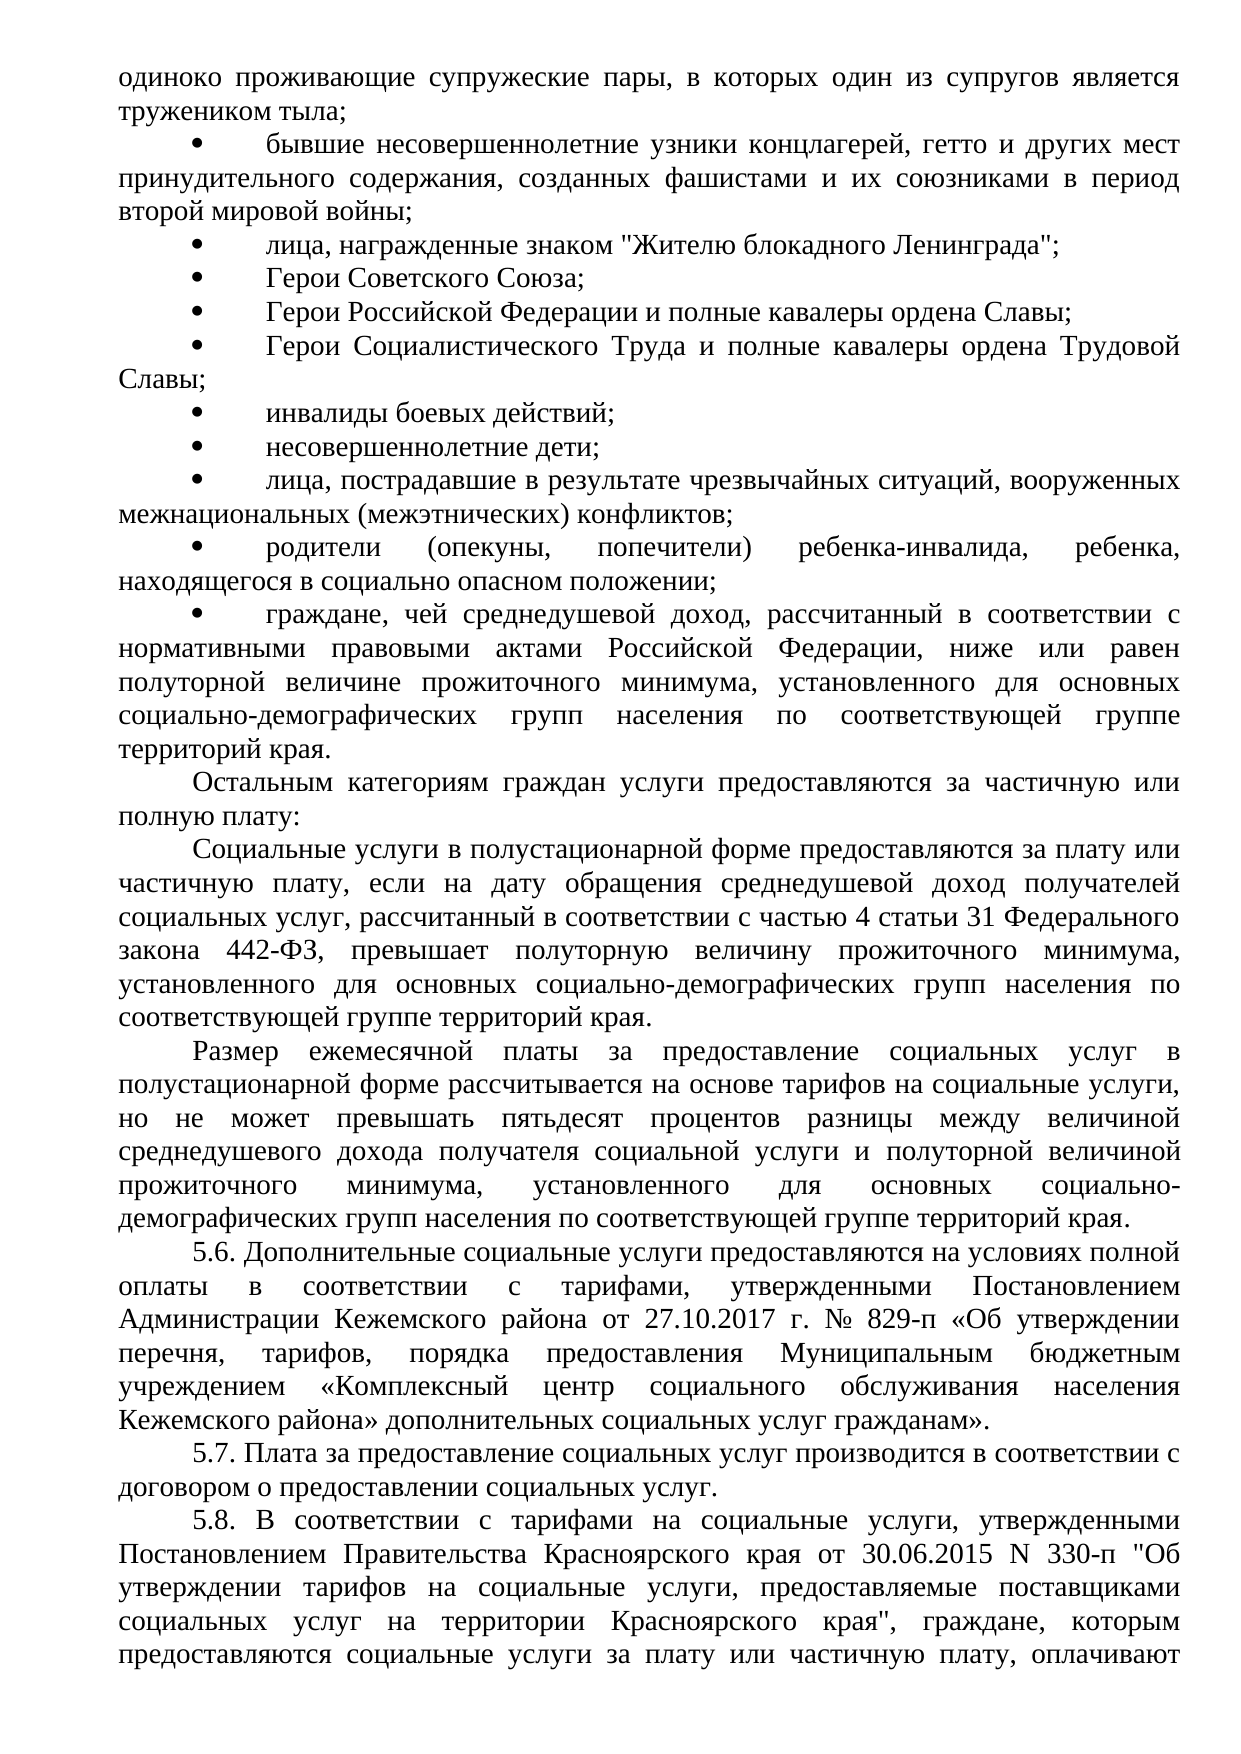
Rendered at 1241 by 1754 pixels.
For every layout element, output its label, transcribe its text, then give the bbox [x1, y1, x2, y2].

text Социальные услуги в полустационарной форме предоставляются за плату или частичную плату, если на дату обращения среднедушевой доход получателей социальных услуг, рассчитанный в соответствии с частью 4 статьи 31 Федерального закона 442-ФЗ, превышает полуторную величину прожиточного минимума, установленного для основных социально-демографических групп населения по соответствующей группе территорий края. [118, 832, 1181, 1033]
list лица, награжденные знаком "Жителю блокадного Ленинграда"; [118, 227, 1181, 261]
list несовершеннолетние дети; [118, 429, 1181, 462]
list граждане, чей среднедушевой доход, рассчитанный в соответствии с нормативными правовыми актами Российской Федерации, ниже или равен полуторной величине прожиточного минимума, установленного для основных социально-демографических групп населения по соответствующей группе территорий края. [118, 597, 1181, 764]
text Размер ежемесячной платы за предоставление социальных услуг в полустационарной форме рассчитывается на основе тарифов на социальные услуги, но не может превышать пятьдесят процентов разницы между величиной среднедушевого дохода получателя социальной услуги и полуторной величиной прожиточного минимума, установленного для основных социально-демографических групп населения по соответствующей группе территорий края. [118, 1033, 1181, 1234]
list Герои Социалистического Труда и полные кавалеры ордена Трудовой Славы; [118, 328, 1181, 395]
text 5.7. Плата за предоставление социальных услуг производится в соответствии с договором о предоставлении социальных услуг. [118, 1435, 1181, 1502]
list родители (опекуны, попечители) ребенка-инвалида, ребенка, находящегося в социально опасном положении; [118, 529, 1181, 597]
list бывшие несовершеннолетние узники концлагерей, гетто и других мест принудительного содержания, созданных фашистами и их союзниками в период второй мировой войны; [118, 126, 1181, 227]
list Герои Российской Федерации и полные кавалеры ордена Славы; [118, 294, 1181, 328]
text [118, 1502, 1181, 1670]
text Остальным категориям граждан услуги предоставляются за частичную или полную плату: [118, 764, 1181, 832]
list лица, пострадавшие в результате чрезвычайных ситуаций, вооруженных межнациональных (межэтнических) конфликтов; [118, 462, 1181, 529]
list инвалиды боевых действий; [118, 395, 1181, 429]
text 5.6. Дополнительные социальные услуги предоставляются на условиях полной оплаты в соответствии с тарифами, утвержденными Постановлением Администрации Кежемского района от 27.10.2017 г. № 829-п «Об утверждении перечня, тарифов, порядка предоставления Муниципальным бюджетным учреждением «Комплексный центр социального обслуживания населения Кежемского района» дополнительных социальных услуг гражданам». [118, 1234, 1181, 1435]
list Герои Советского Союза; [118, 261, 1181, 294]
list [118, 59, 1181, 126]
